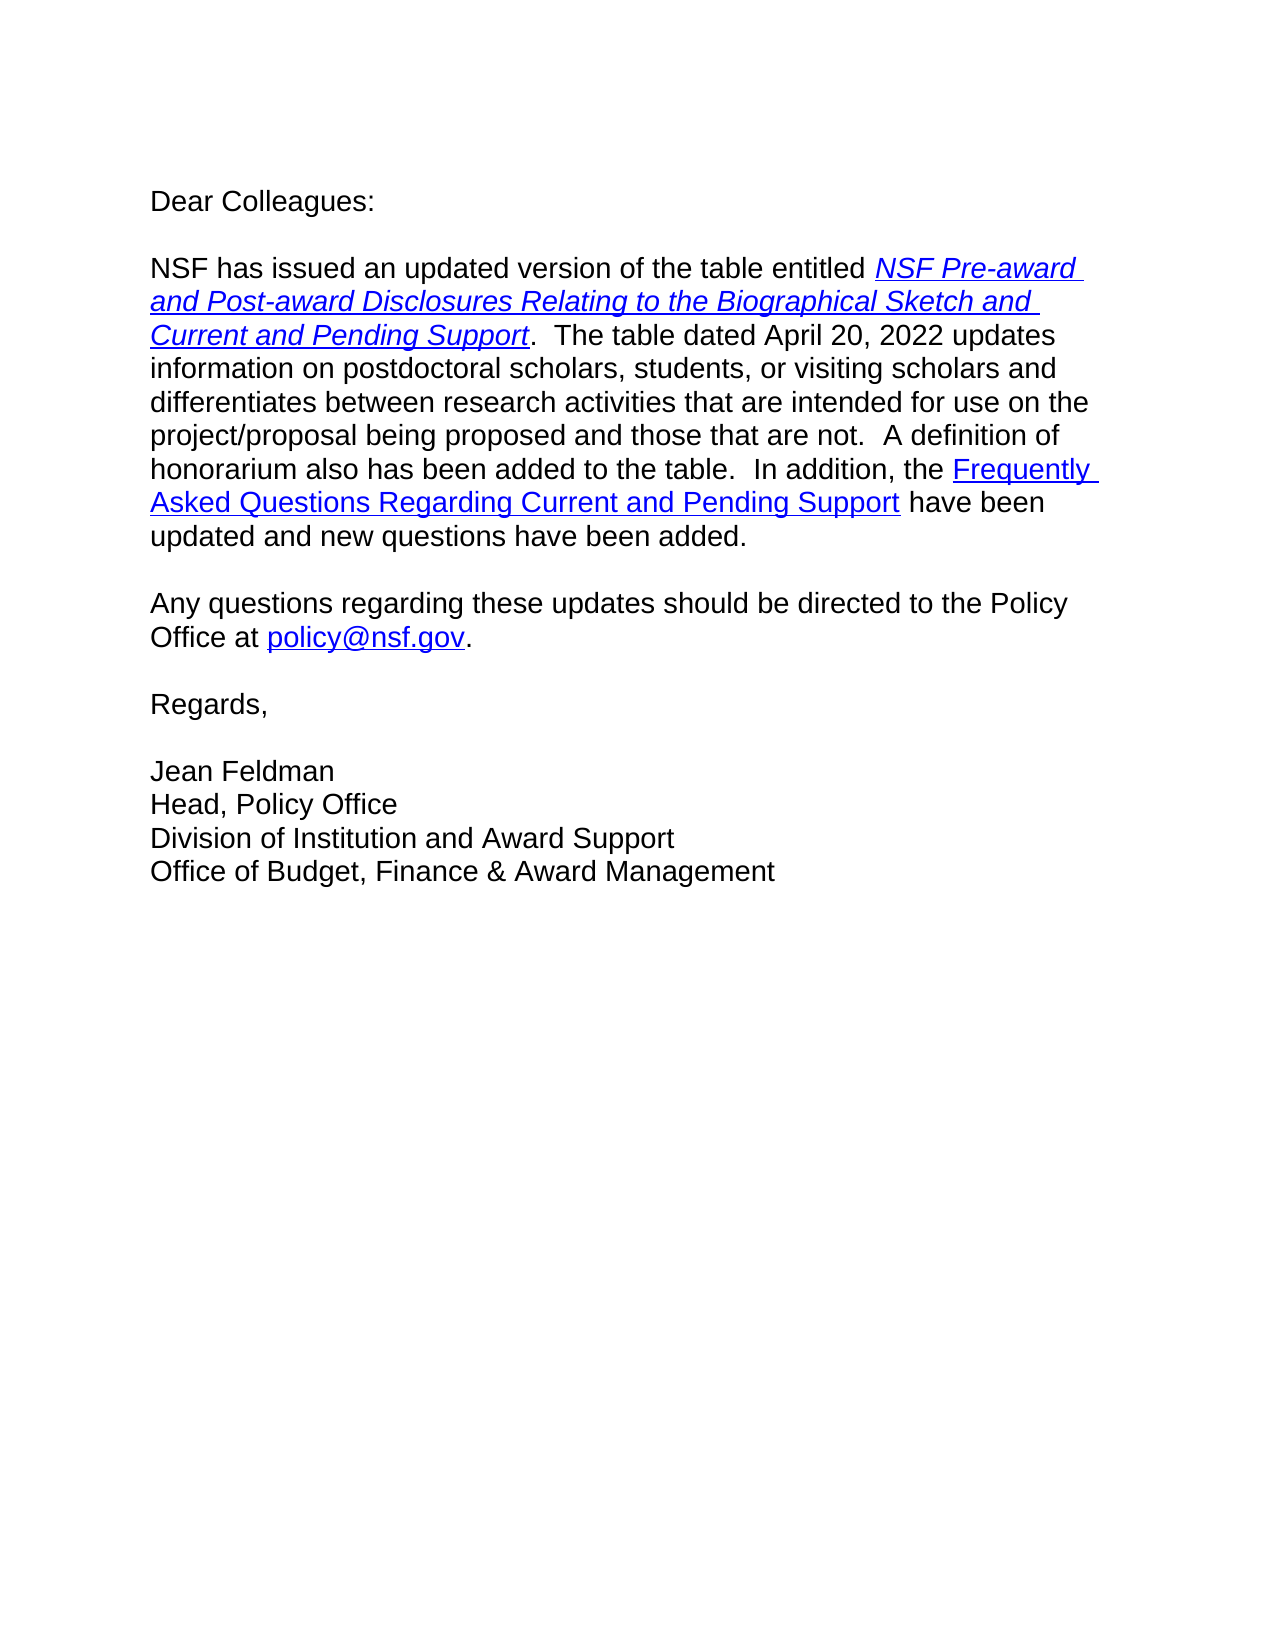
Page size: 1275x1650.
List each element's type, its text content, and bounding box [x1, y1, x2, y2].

text Any questions regarding these updates should be directed to the Policy Office at policy@nsf.gov. [150, 586, 1125, 653]
text Regards, [150, 687, 1125, 720]
text Division of Institution and Award Support [150, 821, 1125, 854]
text Jean Feldman [150, 754, 1125, 787]
text NSF has issued an updated version of the table entitled NSF Pre-award and Post-award Disclosures Relating to the Biographical Sketch and Current and Pending Support. The table dated April 20, 2022 updates information on postdoctoral scholars, students, or visiting scholars and differentiates between research activities that are intended for use on the project/proposal being proposed and those that are not. A definition of honorarium also has been added to the table. In addition, the Frequently Asked Questions Regarding Current and Pending Support have been updated and new questions have been added. [150, 251, 1125, 552]
text Head, Policy Office [150, 787, 1125, 821]
text Office of Budget, Finance & Award Management [150, 854, 1125, 888]
text Dear Colleagues: [150, 183, 1125, 217]
